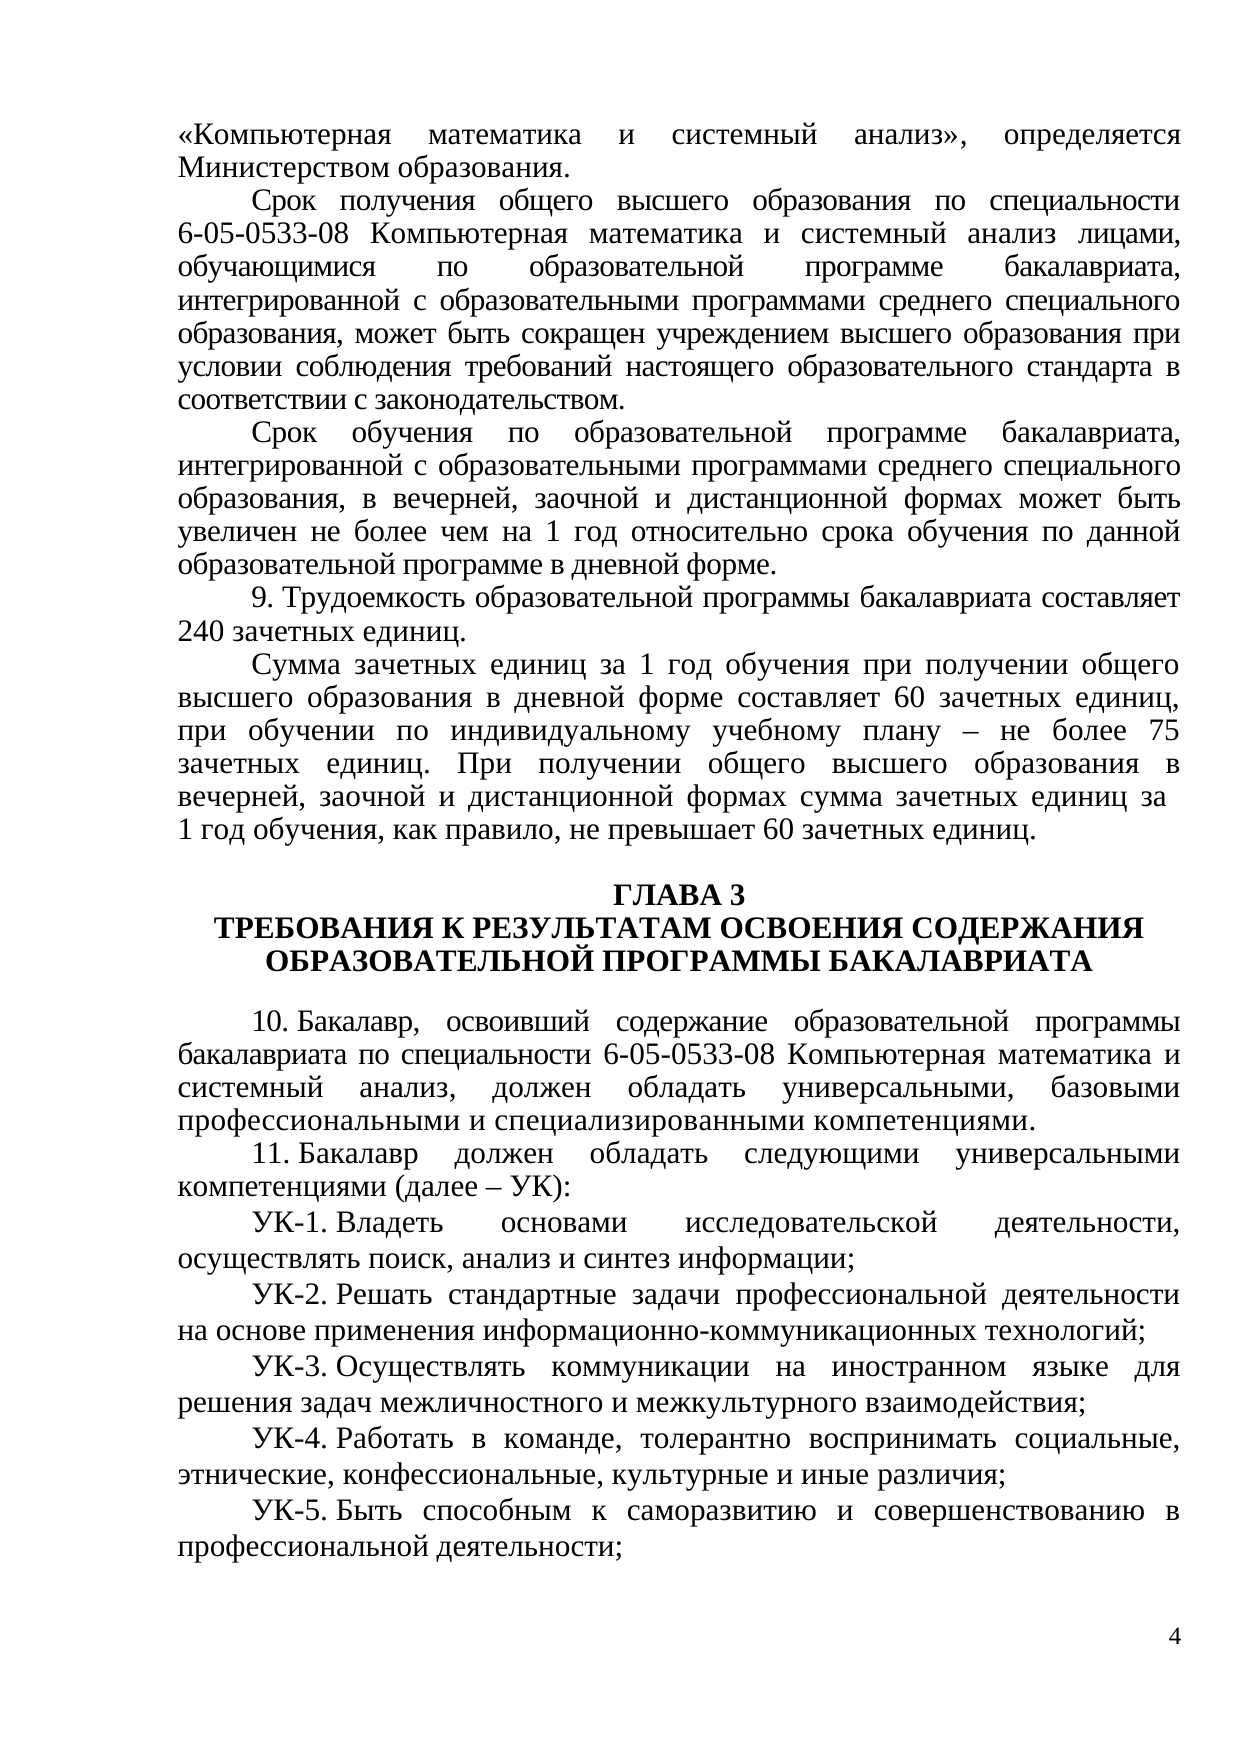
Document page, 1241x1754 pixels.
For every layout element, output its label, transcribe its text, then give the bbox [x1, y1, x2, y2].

text УК-1. Владеть основами исследовательской деятельности, осуществлять поиск, анализ и синтез информации; [177, 1203, 1181, 1275]
text УК-5. Быть способным к саморазвитию и совершенствованию в профессиональной деятельности; [177, 1491, 1181, 1563]
text Срок получения общего высшего образования по специальности 6-05-0533-08 Компьютерная математика и системный анализ лицами, обучающимися по образовательной программе бакалавриата, интегрированной с образовательными программами среднего специального образования, может быть сокращен учреждением высшего образования при условии соблюдения требований настоящего образовательного стандарта в соответствии с законодательством. [177, 184, 1181, 416]
text Срок обучения по образовательной программе бакалавриата, интегрированной с образовательными программами среднего специального образования, в вечерней, заочной и дистанционной формах может быть увеличен не более чем на 1 год относительно срока обучения по данной образовательной программе в дневной форме. [177, 416, 1181, 582]
text Сумма зачетных единиц за 1 год обучения при получении общего высшего образования в дневной форме составляет 60 зачетных единиц, при обучении по индивидуальному учебному плану – не более 75 зачетных единиц. При получении общего высшего образования в вечерней, заочной и дистанционной формах сумма зачетных единиц за 1 год обучения, как правило, не превышает 60 зачетных единиц. [177, 648, 1181, 846]
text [177, 118, 1181, 184]
text 9. Трудоемкость образовательной программы бакалавриата составляет 240 зачетных единиц. [177, 582, 1181, 648]
text УК-4. Работать в команде, толерантно воспринимать социальные, этнические, конфессиональные, культурные и иные различия; [177, 1419, 1181, 1491]
text ГЛАВА 3 [177, 879, 1181, 912]
text ТРЕБОВАНИЯ К РЕЗУЛЬТАТАМ ОСВОЕНИЯ СОДЕРЖАНИЯ ОБРАЗОВАТЕЛЬНОЙ ПРОГРАММЫ БАКАЛАВРИАТА [177, 912, 1181, 978]
text 11. Бакалавр должен обладать следующими универсальными компетенциями (далее – УК): [177, 1137, 1181, 1203]
text УК-2. Решать стандартные задачи профессиональной деятельности на основе применения информационно-коммуникационных технологий; [177, 1275, 1181, 1347]
text 10. Бакалавр, освоивший содержание образовательной программы бакалавриата по специальности 6-05-0533-08 Компьютерная математика и системный анализ, должен обладать универсальными, базовыми профессиональными и специализированными компетенциями. [177, 1005, 1181, 1137]
text УК-3. Осуществлять коммуникации на иностранном языке для решения задач межличностного и межкультурного взаимодействия; [177, 1347, 1181, 1419]
